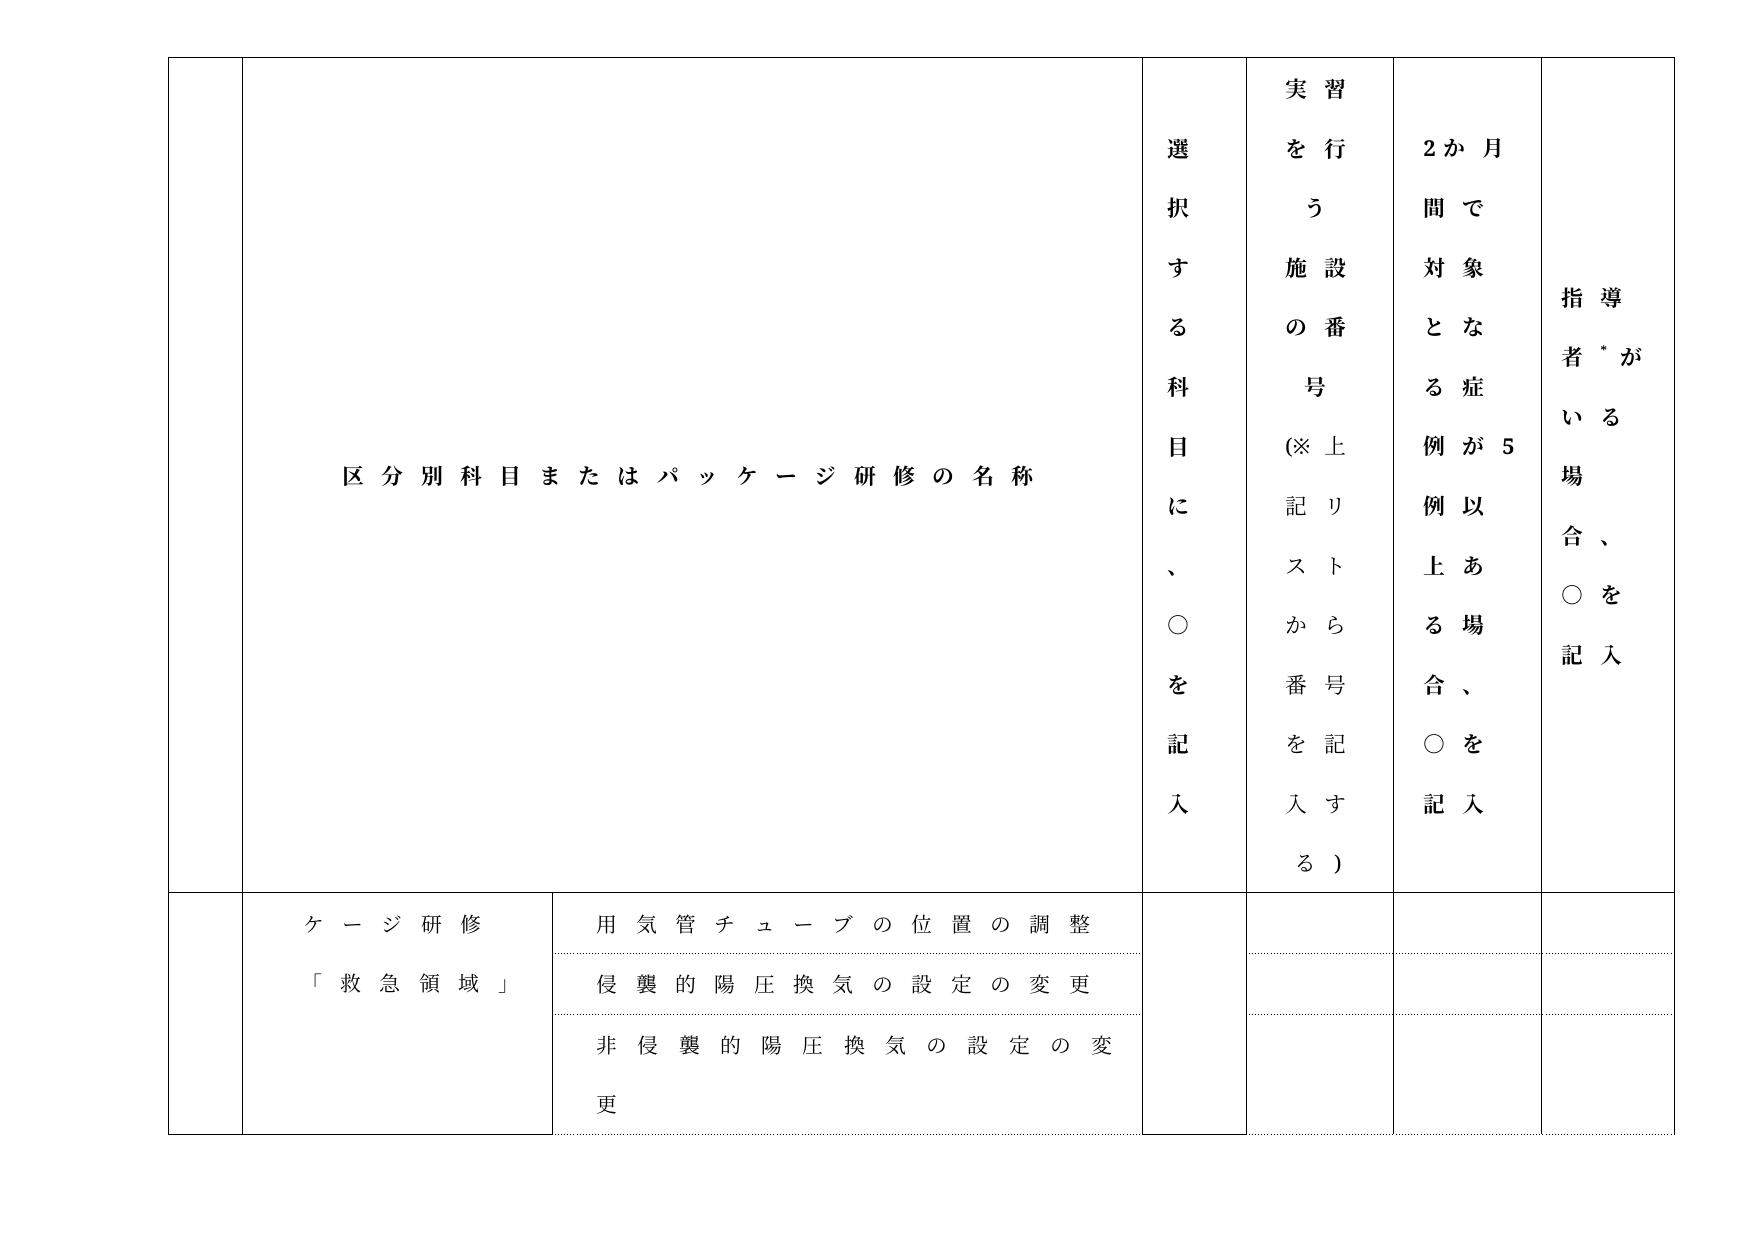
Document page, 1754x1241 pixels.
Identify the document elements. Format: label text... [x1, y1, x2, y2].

table_header [169, 58, 242, 892]
table_cell ⑪領域別パッケージ研修 「救急領域」 [243, 893, 552, 1134]
table_header 2か月間で対象となる症例が5例以上ある場合、○を記入 [1394, 58, 1541, 892]
table_header 区分別科目またはパッケージ研修の名称 [243, 58, 1142, 892]
table_cell 侵襲的陽圧換気の設定の変更 [553, 953, 1142, 1013]
table_cell [1542, 1014, 1674, 1134]
table_cell [1143, 893, 1246, 1134]
table_cell 経口用気管チューブ又は経鼻用気管チューブの位置の調整 [553, 893, 1142, 953]
table_cell [1247, 953, 1393, 1013]
table_cell [1247, 1014, 1393, 1134]
table_cell [1394, 893, 1541, 953]
table_header 実習を行う 施設の番号 (※上記リストから番号を記入する) [1247, 58, 1393, 892]
table_cell [1247, 893, 1393, 953]
table_cell [1394, 953, 1541, 1013]
table_cell 非侵襲的陽圧換気の設定の変更 [553, 1014, 1142, 1134]
table_cell [1542, 953, 1674, 1013]
table_header 選択する科目に、○を記入 [1143, 58, 1246, 892]
table_cell [1394, 1014, 1541, 1134]
table_header 指導者*がいる場合、○を記入 [1542, 58, 1674, 892]
table_cell [1542, 893, 1674, 953]
